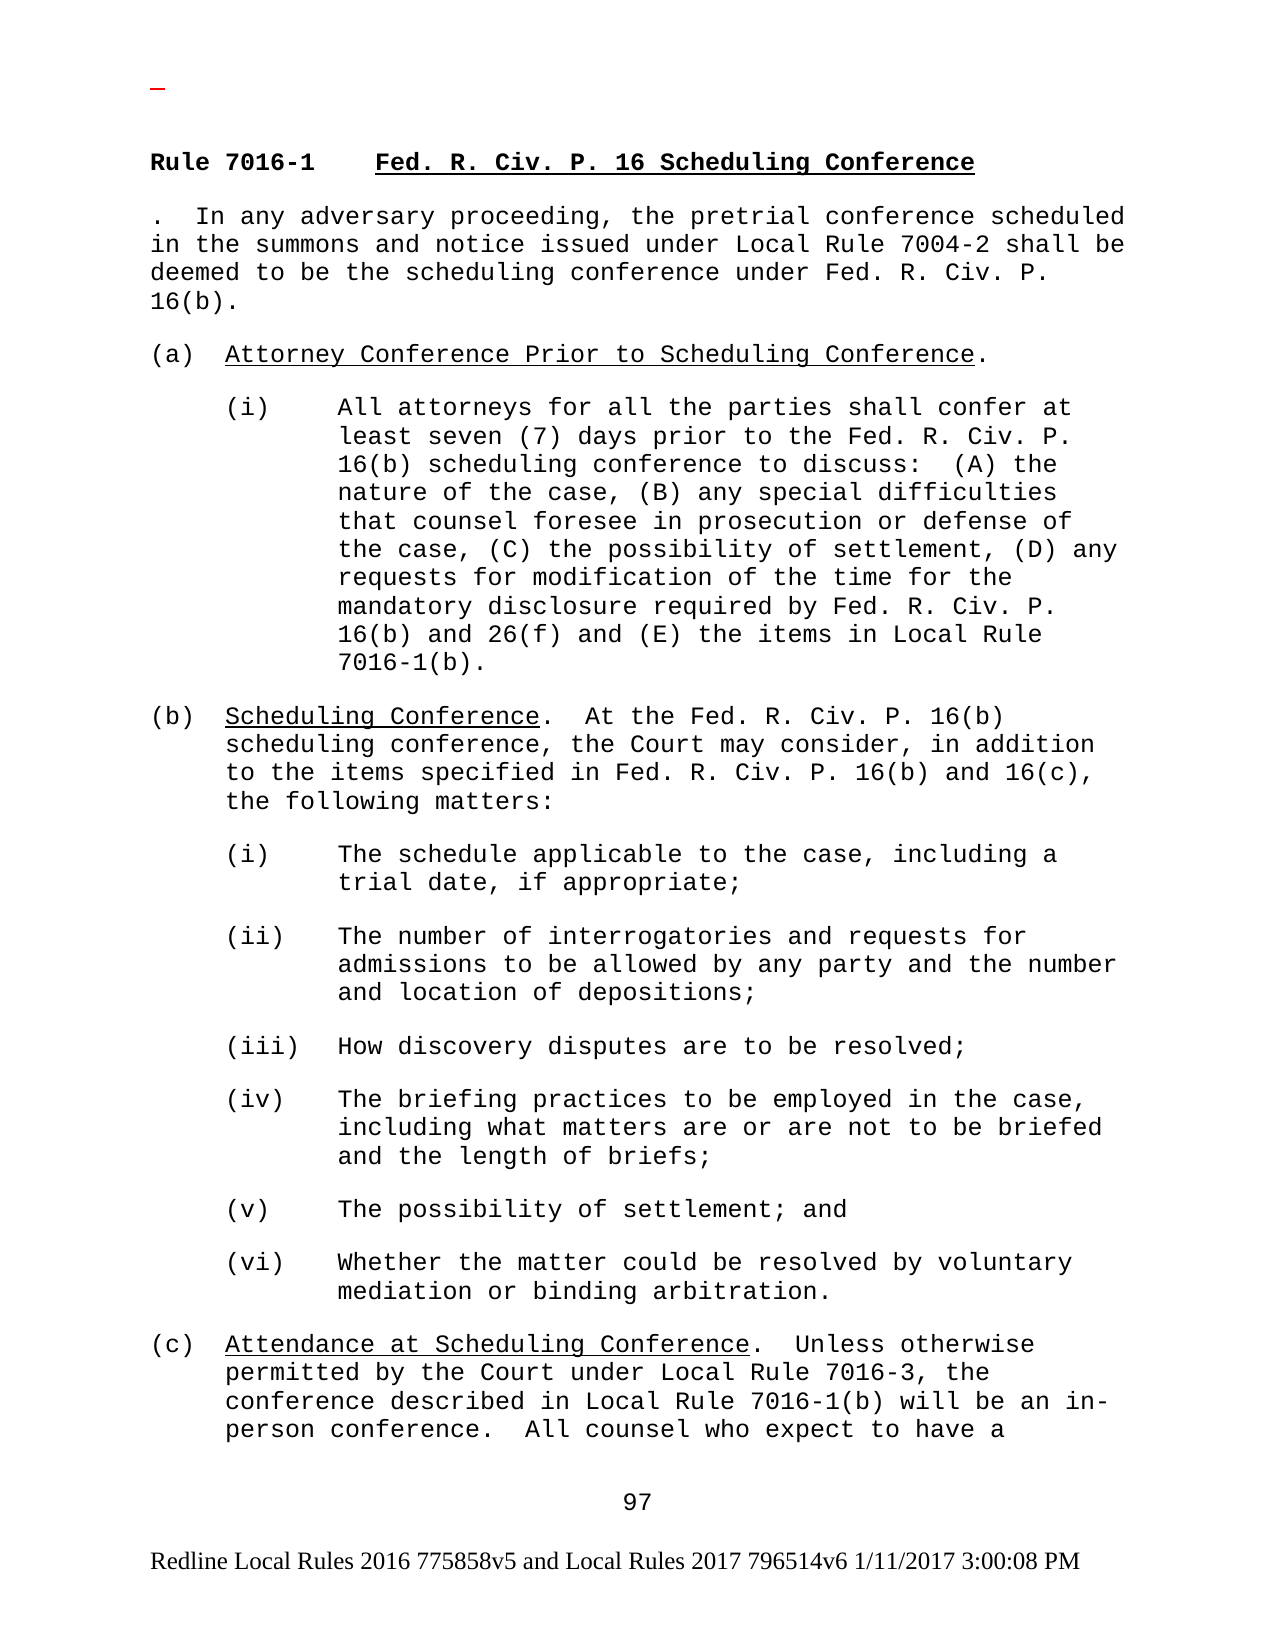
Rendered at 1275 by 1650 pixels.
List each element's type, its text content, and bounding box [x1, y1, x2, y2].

list Rule 7016-1 Fed. R. Civ. P. 16 Scheduling Conference [150, 150, 1125, 178]
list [150, 1332, 1125, 1445]
list (a) Attorney Conference Prior to Scheduling Conference. [150, 342, 1125, 370]
list (iii) How discovery disputes are to be resolved; [225, 1033, 1125, 1062]
list (ii) The number of interrogatories and requests for admissions to be allowed by any party and the number and location of depositions; [225, 923, 1125, 1008]
list (b) Scheduling Conference. At the Fed. R. Civ. P. 16(b) scheduling conference, the Court may consider, in addition to the items specified in Fed. R. Civ. P. 16(b) and 16(c), the following matters: [150, 703, 1125, 817]
list (i) All attorneys for all the parties shall confer at least seven (7) days prior to the Fed. R. Civ. P. 16(b) scheduling conference to discuss: (A) the nature of the case, (B) any special difficulties that counsel foresee in prosecution or defense of the case, (C) the possibility of settlement, (D) any requests for modification of the time for the mandatory disclosure required by Fed. R. Civ. P. 16(b) and 26(f) and (E) the items in Local Rule 7016-1(b). [225, 395, 1125, 678]
text . In any adversary proceeding, the pretrial conference scheduled in the summons and notice issued under Local Rule 7004-2 shall be deemed to be the scheduling conference under Fed. R. Civ. P. 16(b). [150, 203, 1125, 317]
list (vi) Whether the matter could be resolved by voluntary mediation or binding arbitration. [225, 1250, 1125, 1307]
list (v) The possibility of settlement; and [225, 1197, 1125, 1225]
list (iv) The briefing practices to be employed in the case, including what matters are or are not to be briefed and the length of briefs; [225, 1087, 1125, 1172]
list (i) The schedule applicable to the case, including a trial date, if appropriate; [225, 842, 1125, 898]
